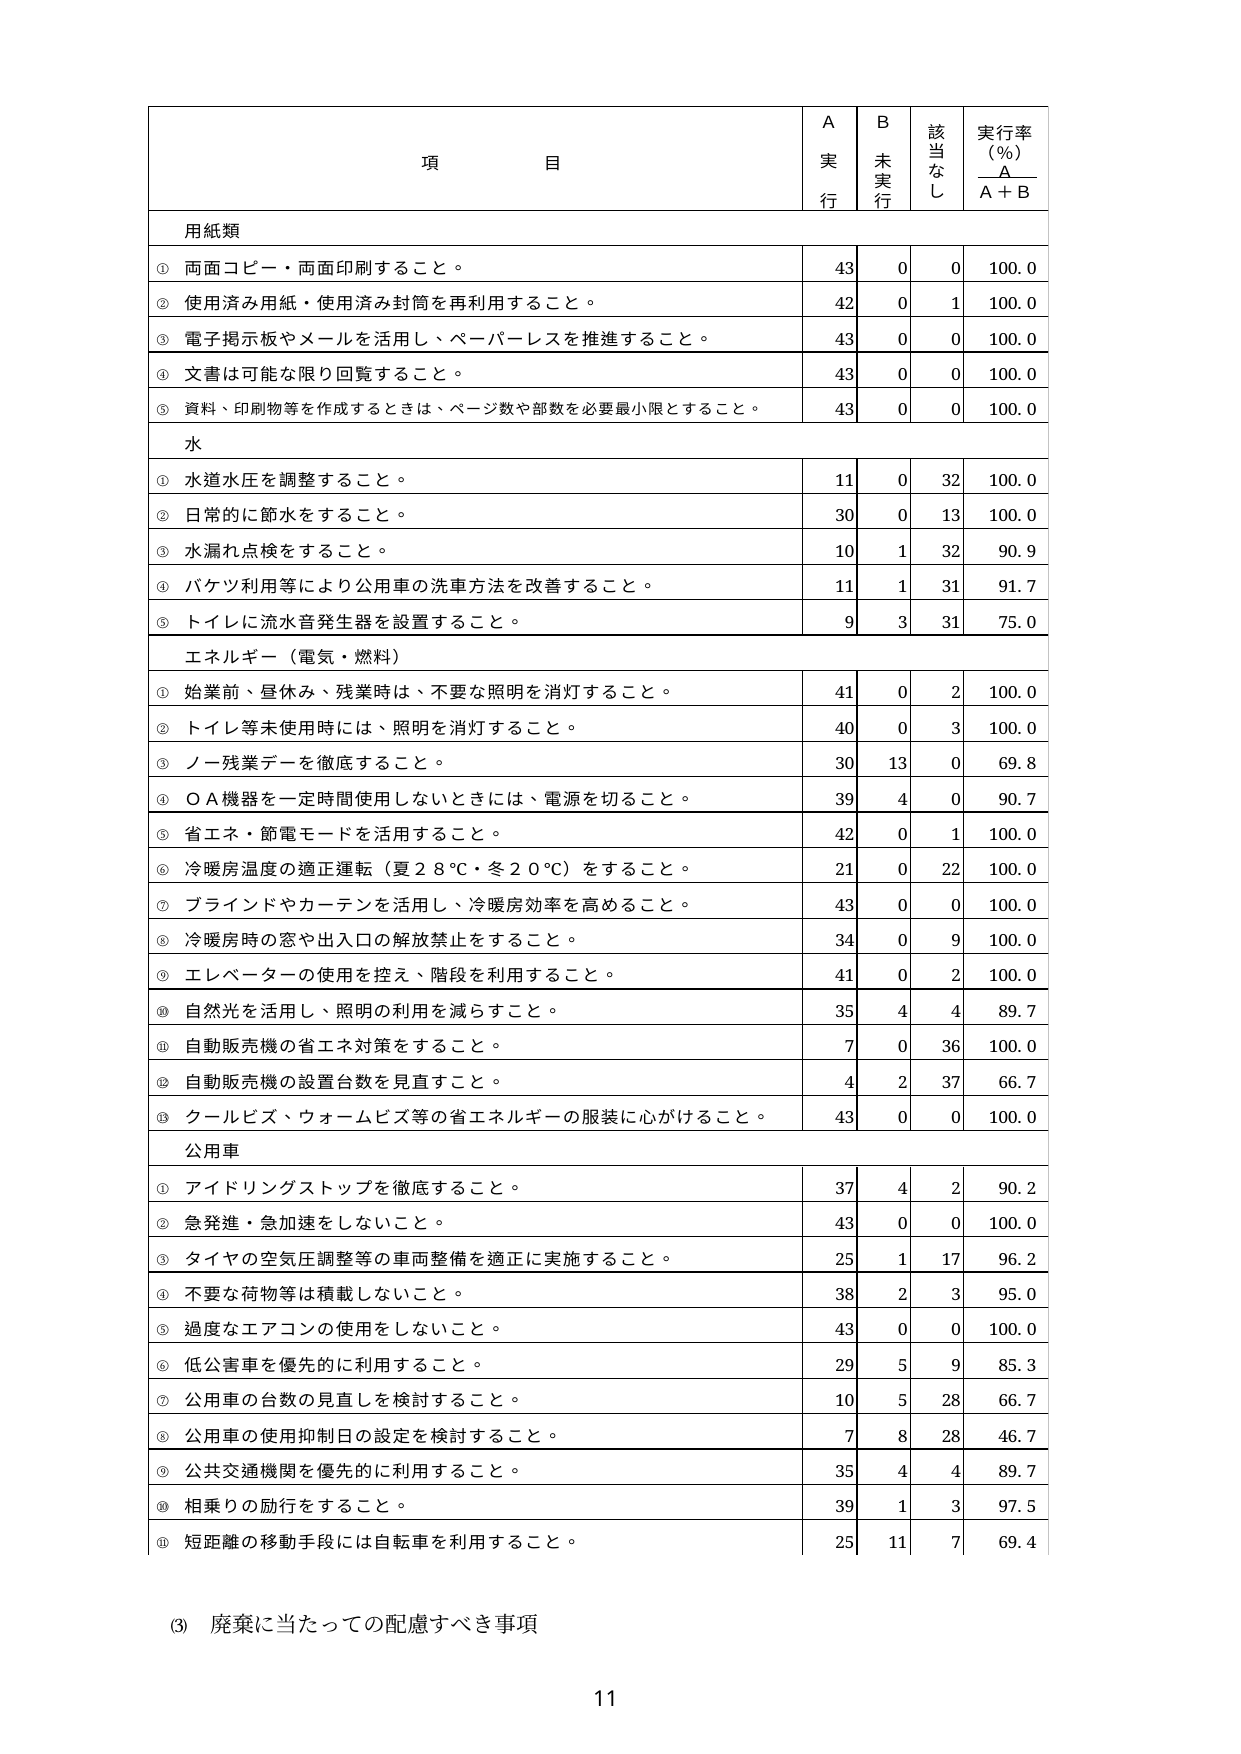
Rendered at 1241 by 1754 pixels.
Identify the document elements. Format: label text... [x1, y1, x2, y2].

text ⑶ 廃棄に当たっての配慮すべき事項 [148, 1606, 1063, 1639]
